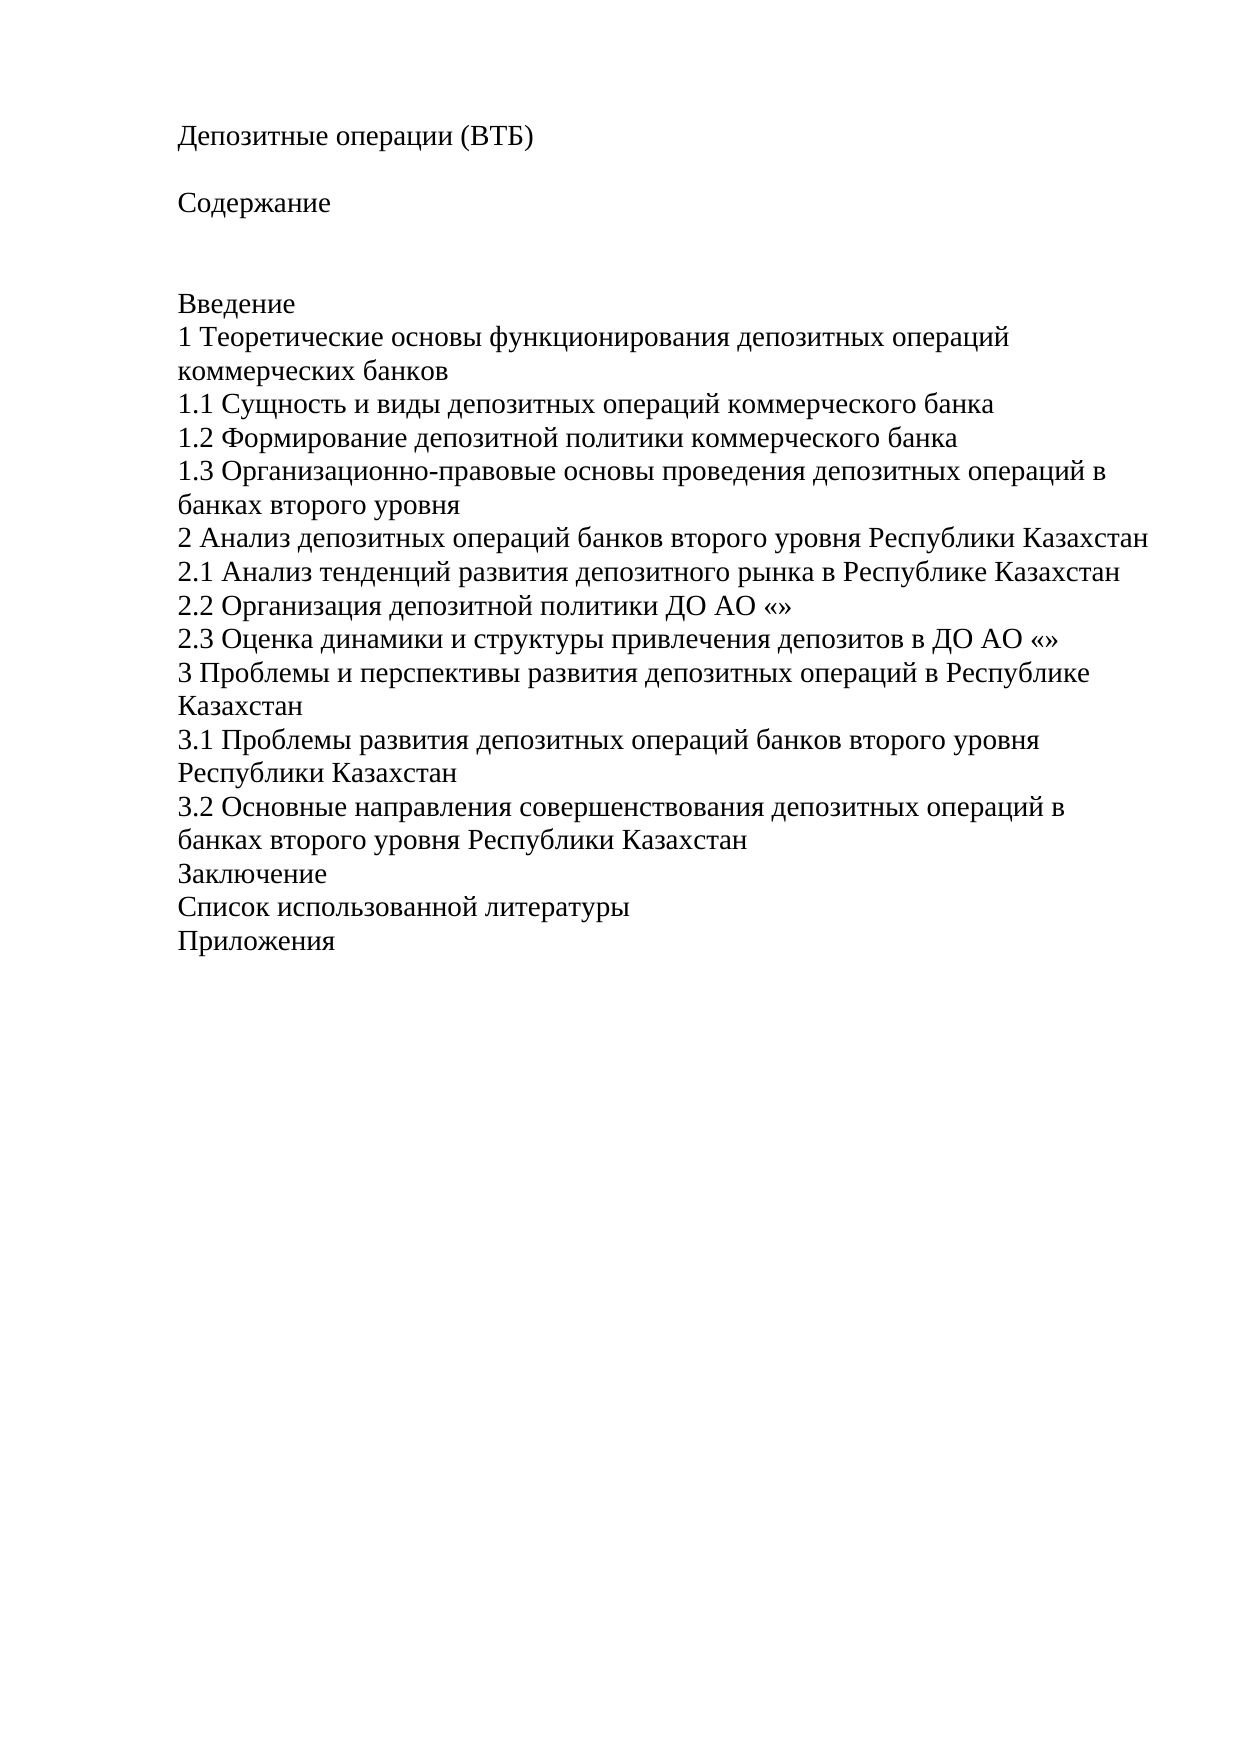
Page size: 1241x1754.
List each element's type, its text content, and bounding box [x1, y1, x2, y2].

text Содержание [177, 185, 1152, 219]
text Введение [177, 286, 1152, 319]
text Приложения [177, 923, 1152, 957]
text 2.2 Организация депозитной политики ДО АО «» [177, 588, 1152, 621]
text 1.2 Формирование депозитной политики коммерческого банка [177, 420, 1152, 453]
text 1 Теоретические основы функционирования депозитных операций коммерческих банков [177, 319, 1152, 386]
text 2.3 Оценка динамики и структуры привлечения депозитов в ДО АО «» [177, 621, 1152, 655]
text 3 Проблемы и перспективы развития депозитных операций в Республике Казахстан [177, 655, 1152, 722]
text 1.3 Организационно-правовые основы проведения депозитных операций в банках второго уровня [177, 453, 1152, 521]
text Список использованной литературы [177, 889, 1152, 923]
text 3.2 Основные направления совершенствования депозитных операций в банках второго уровня Республики Казахстан [177, 789, 1152, 856]
text Депозитные операции (ВТБ) [177, 118, 1152, 152]
text 2.1 Анализ тенденций развития депозитного рынка в Республике Казахстан [177, 554, 1152, 588]
text 1.1 Сущность и виды депозитных операций коммерческого банка [177, 386, 1152, 420]
text Заключение [177, 856, 1152, 889]
text 2 Анализ депозитных операций банков второго уровня Республики Казахстан [177, 521, 1152, 554]
text 3.1 Проблемы развития депозитных операций банков второго уровня Республики Казахстан [177, 722, 1152, 789]
